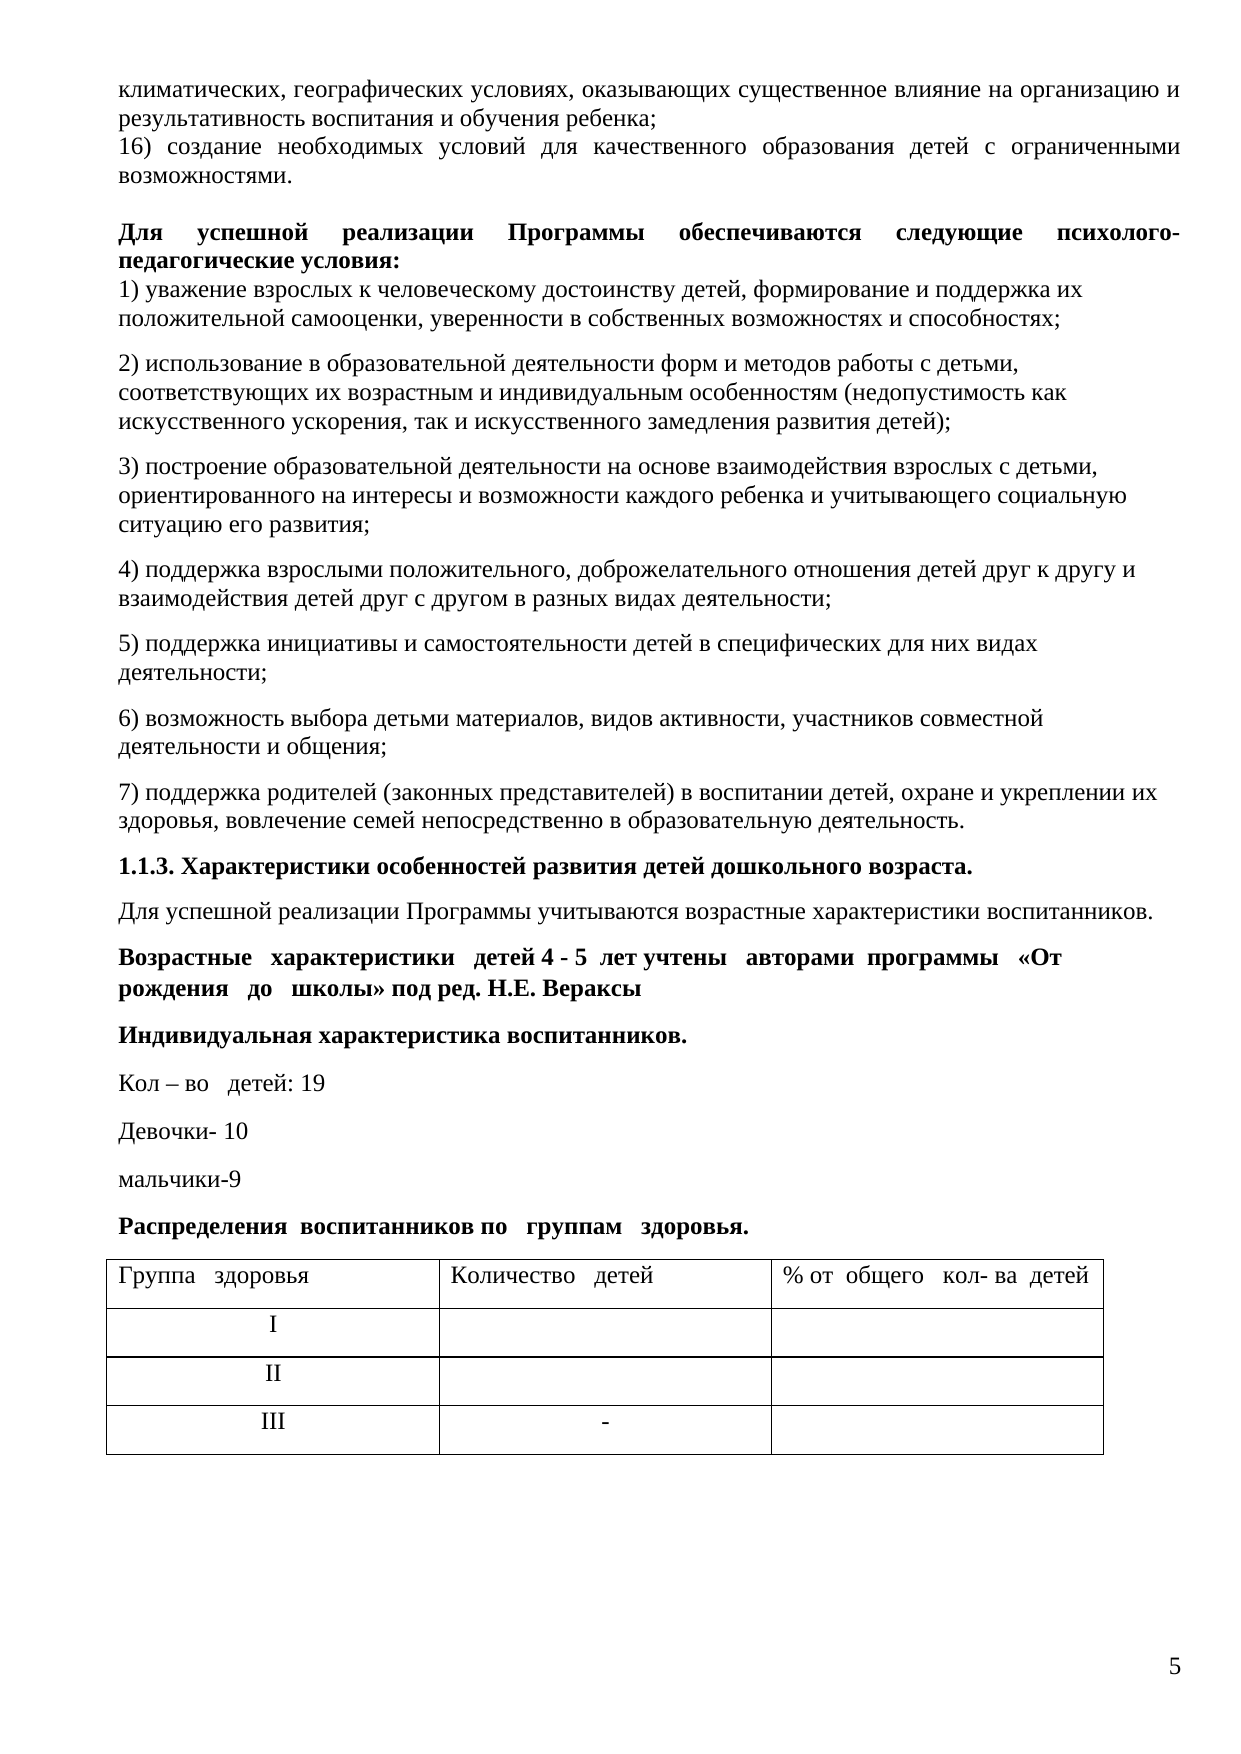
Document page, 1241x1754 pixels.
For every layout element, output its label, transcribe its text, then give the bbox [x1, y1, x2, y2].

table_cell [440, 1358, 771, 1405]
text Девочки- 10 [118, 1116, 1181, 1145]
table_cell [440, 1309, 771, 1356]
table_cell II [107, 1358, 439, 1405]
table_cell [772, 1406, 1103, 1454]
table_header Количество детей [440, 1260, 771, 1308]
table_header Группа здоровья [107, 1260, 439, 1308]
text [118, 74, 1181, 131]
text 6) возможность выбора детьми материалов, видов активности, участников совместной деятельности и общения; [118, 703, 1181, 760]
text Для успешной реализации Программы учитываются возрастные характеристики воспитанников. [118, 896, 1181, 925]
text мальчики-9 [118, 1164, 1181, 1192]
table_cell [772, 1309, 1103, 1356]
text Возрастные характеристики детей 4 - 5 лет учтены авторами программы «От рождения до школы» под ред. Н.Е. Вераксы [118, 942, 1181, 1002]
text 7) поддержка родителей (законных представителей) в воспитании детей, охране и укреплении их здоровья, вовлечение семей непосредственно в образовательную деятельность. [118, 777, 1181, 834]
text Индивидуальная характеристика воспитанников. [118, 1021, 1181, 1049]
table_cell - [440, 1406, 771, 1454]
table_cell [772, 1358, 1103, 1405]
text 5) поддержка инициативы и самостоятельности детей в специфических для них видах деятельности; [118, 628, 1181, 686]
text 16) создание необходимых условий для качественного образования детей с ограниченными возможностями. [118, 131, 1181, 189]
text 1) уважение взрослых к человеческому достоинству детей, формирование и поддержка их положительной самооценки, уверенности в собственных возможностях и способностях; [118, 274, 1181, 332]
text 1.1.3. Характеристики особенностей развития детей дошкольного возраста. [118, 851, 1181, 880]
text 3) построение образовательной деятельности на основе взаимодействия взрослых с детьми, ориентированного на интересы и возможности каждого ребенка и учитывающего социальную ситуацию его развития; [118, 451, 1181, 538]
table_header % от общего кол- ва детей [772, 1260, 1103, 1308]
table_cell I [107, 1309, 439, 1356]
text Для успешной реализации Программы обеспечиваются следующие психолого-педагогические условия: [118, 217, 1181, 274]
table_cell III [107, 1406, 439, 1454]
text Распределения воспитанников по группам здоровья. [118, 1211, 1181, 1240]
text Кол – во детей: 19 [118, 1068, 1181, 1097]
text 2) использование в образовательной деятельности форм и методов работы с детьми, соответствующих их возрастным и индивидуальным особенностям (недопустимость как искусственного ускорения, так и искусственного замедления развития детей); [118, 348, 1181, 435]
text 4) поддержка взрослыми положительного, доброжелательного отношения детей друг к другу и взаимодействия детей друг с другом в разных видах деятельности; [118, 554, 1181, 612]
